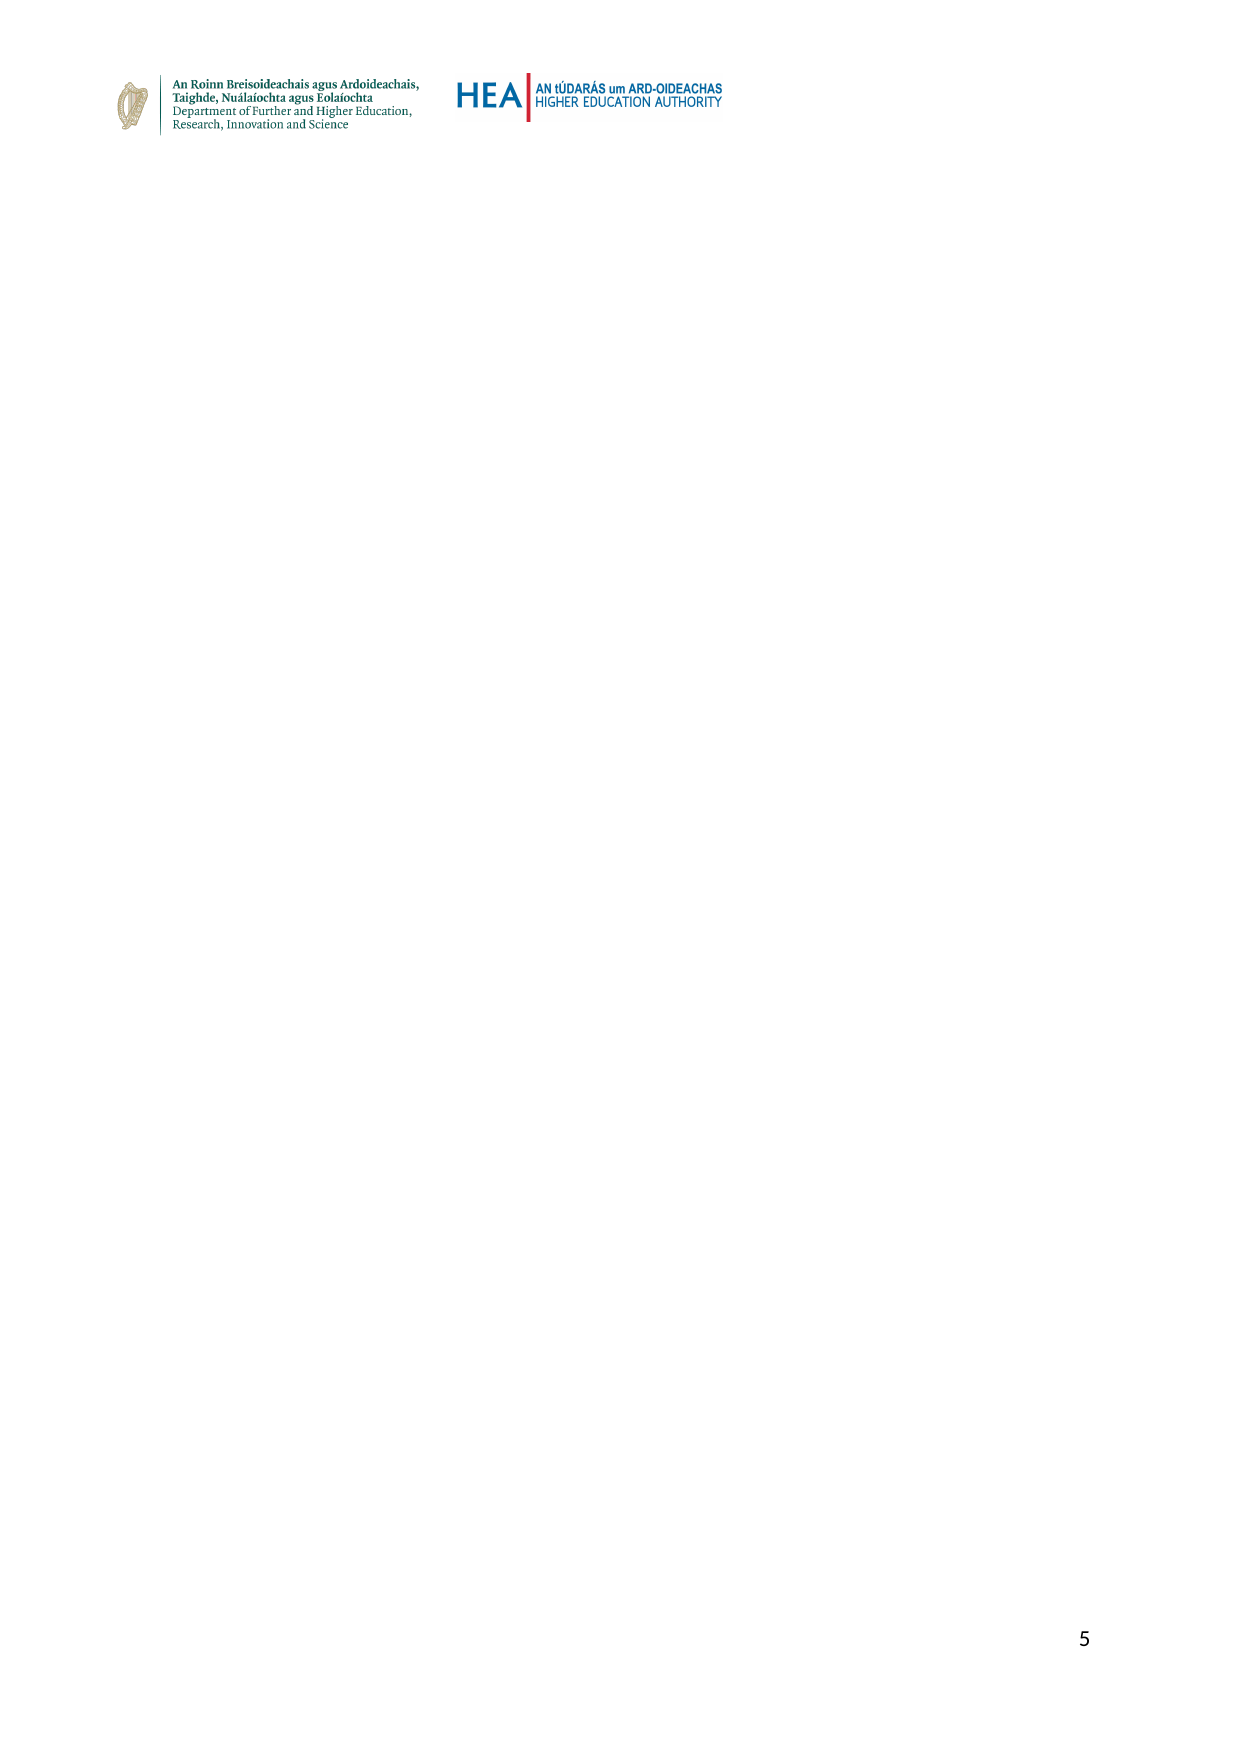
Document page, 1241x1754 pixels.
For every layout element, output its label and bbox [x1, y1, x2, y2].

picture [96, 60, 440, 150]
picture [455, 73, 723, 122]
